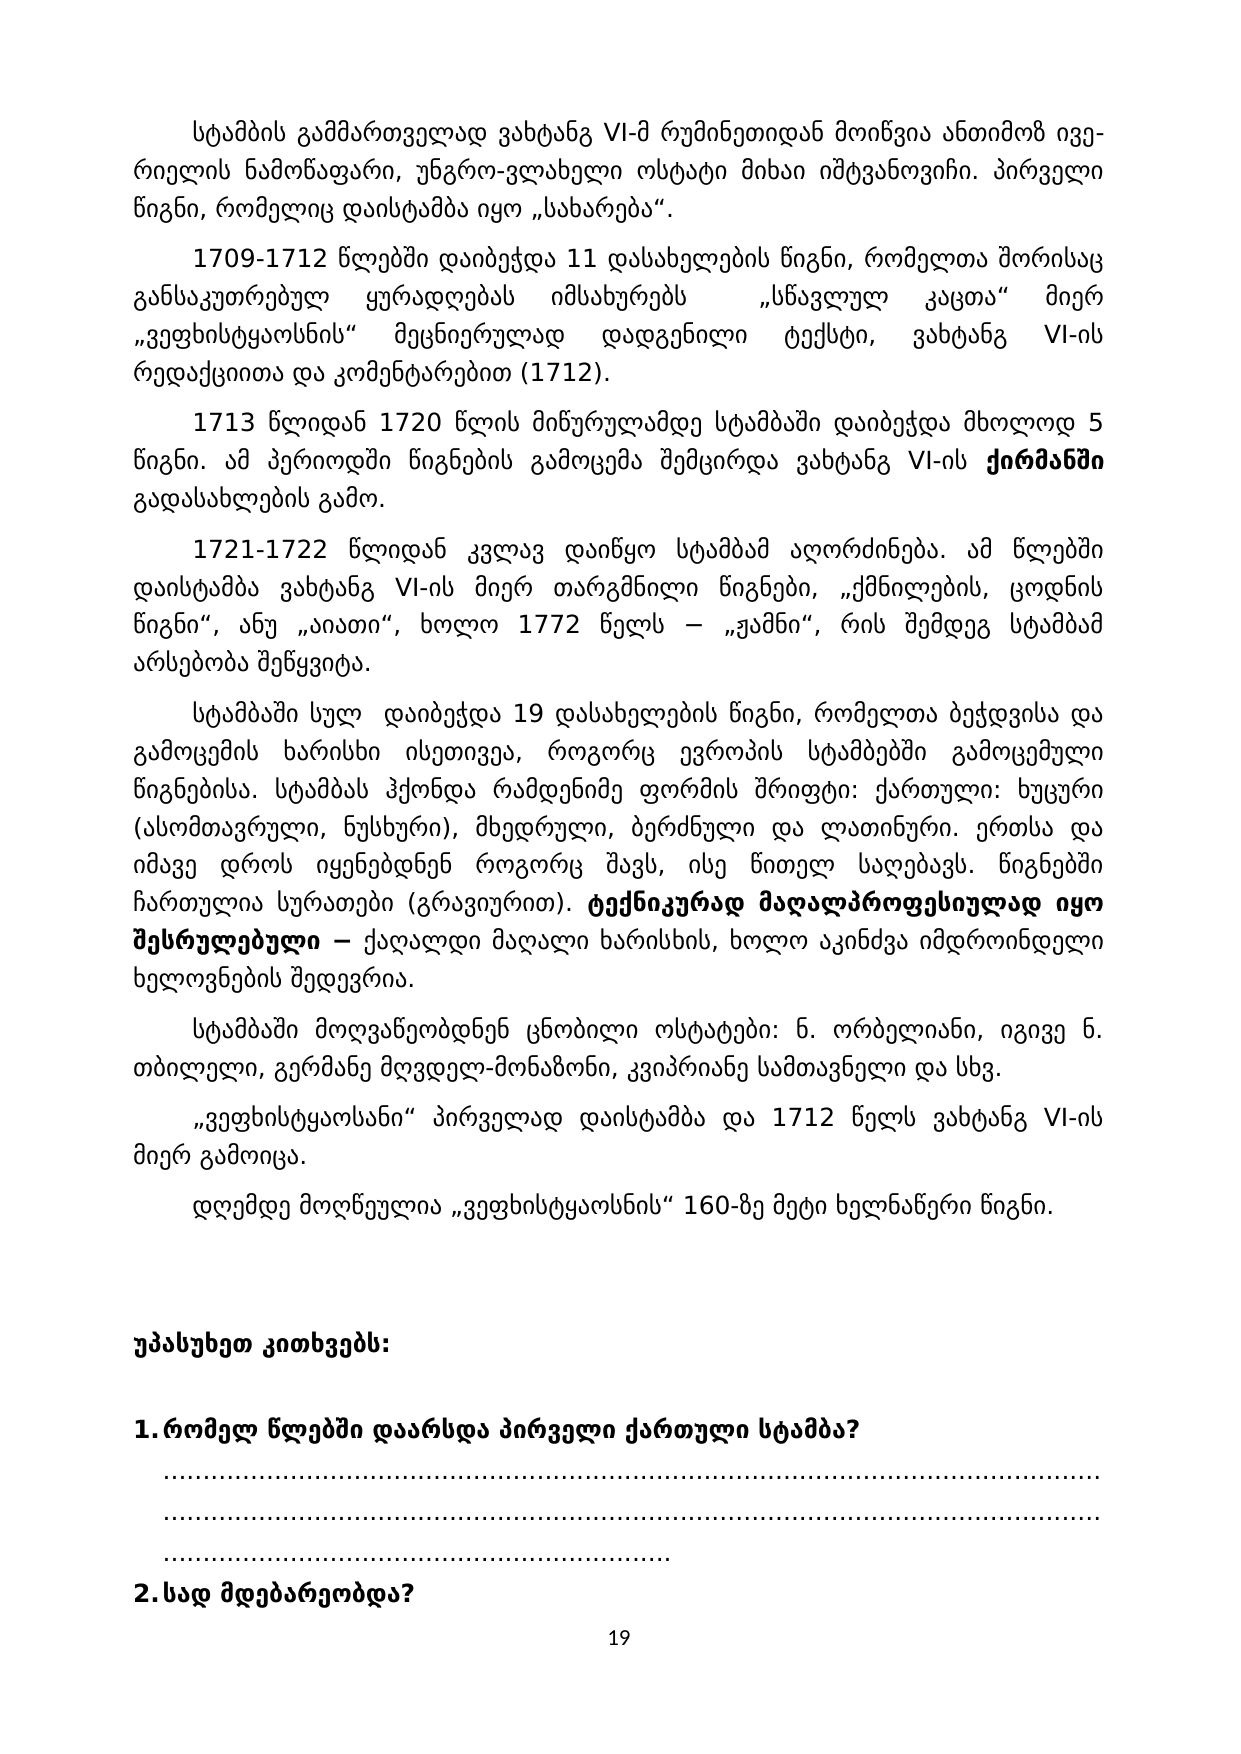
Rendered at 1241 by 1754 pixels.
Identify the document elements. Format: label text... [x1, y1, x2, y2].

text 1713 წლიდან 1720 წლის მიწურულამდე სტამბაში დაიბეჭდა მხოლოდ 5 წიგნი. ამ პერიოდში წიგნების გამოცემა შემცირდა ვახტანგ VI-ის ქირმანში გადასახლების გამო. [133, 408, 1104, 513]
text დღემდე მოღწეულია „ვეფხისტყაოსნის“ 160-ზე მეტი ხელნაწერი წიგნი. [133, 1191, 1104, 1221]
list სად მდებარეობდა? [133, 1579, 1104, 1608]
list უპასუხეთ კითხვებს: [133, 1329, 1104, 1358]
text „ვეფხისტყაოსანი“ პირველად დაისტამბა და 1712 წელს ვახტანგ VI-ის მიერ გამოიცა. [133, 1103, 1104, 1170]
text 1721-1722 წლიდან კვლავ დაიწყო სტამბამ აღორძინება. ამ წლებში დაისტამბა ვახტანგ VI-ის მიერ თარგმნილი წიგნები, „ქმნილების, ცოდნის წიგნი“, ანუ „აიათი“, ხოლო 1772 წელს − „ჟამნი“, რის შემდეგ სტამბამ არსებობა შეწყვიტა. [133, 535, 1104, 678]
text სტამბის გამმართველად ვახტანგ VI-მ რუმინეთიდან მოიწვია ანთიმოზ ივერიელის ნამოწაფარი, უნგრო-ვლახელი ოსტატი მიხაი იშტვანოვიჩი. პირველი წიგნი, რომელიც დაისტამბა იყო „სახარება“. [133, 118, 1104, 223]
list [162, 1457, 1104, 1567]
list რომელ წლებში დაარსდა პირველი ქართული სტამბა? [133, 1416, 1104, 1445]
text 1709-1712 წლებში დაიბეჭდა 11 დასახელების წიგნი, რომელთა შორისაც განსაკუთრებულ ყურადღებას იმსახურებს „სწავლულ კაცთა“ მიერ „ვეფხისტყაოსნის“ მეცნიერულად დადგენილი ტექსტი, ვახტანგ VI-ის რედაქციითა და კომენტარებით (1712). [133, 244, 1104, 387]
text სტამბაში მოღვაწეობდნენ ცნობილი ოსტატები: ნ. ორბელიანი, იგივე ნ. თბილელი, გერმანე მღვდელ-მონაზონი, კვიპრიანე სამთავნელი და სხვ. [133, 1015, 1104, 1082]
text სტამბაში სულ დაიბეჭდა 19 დასახელების წიგნი, რომელთა ბეჭდვისა და გამოცემის ხარისხი ისეთივეა, როგორც ევროპის სტამბებში გამოცემული წიგნებისა. სტამბას ჰქონდა რამდენიმე ფორმის შრიფტი: ქართული: ხუცური (ასომთავრული, ნუსხური), მხედრული, ბერძნული და ლათინური. ერთსა და იმავე დროს იყენებდნენ როგორც შავს, ისე წითელ საღებავს. წიგნებში ჩართულია სურათები (გრავიურით). ტექნიკურად მაღალპროფესიულად იყო შესრულებული − ქაღალდი მაღალი ხარისხის, ხოლო აკინძვა იმდროინდელი ხელოვნების შედევრია. [133, 699, 1104, 993]
